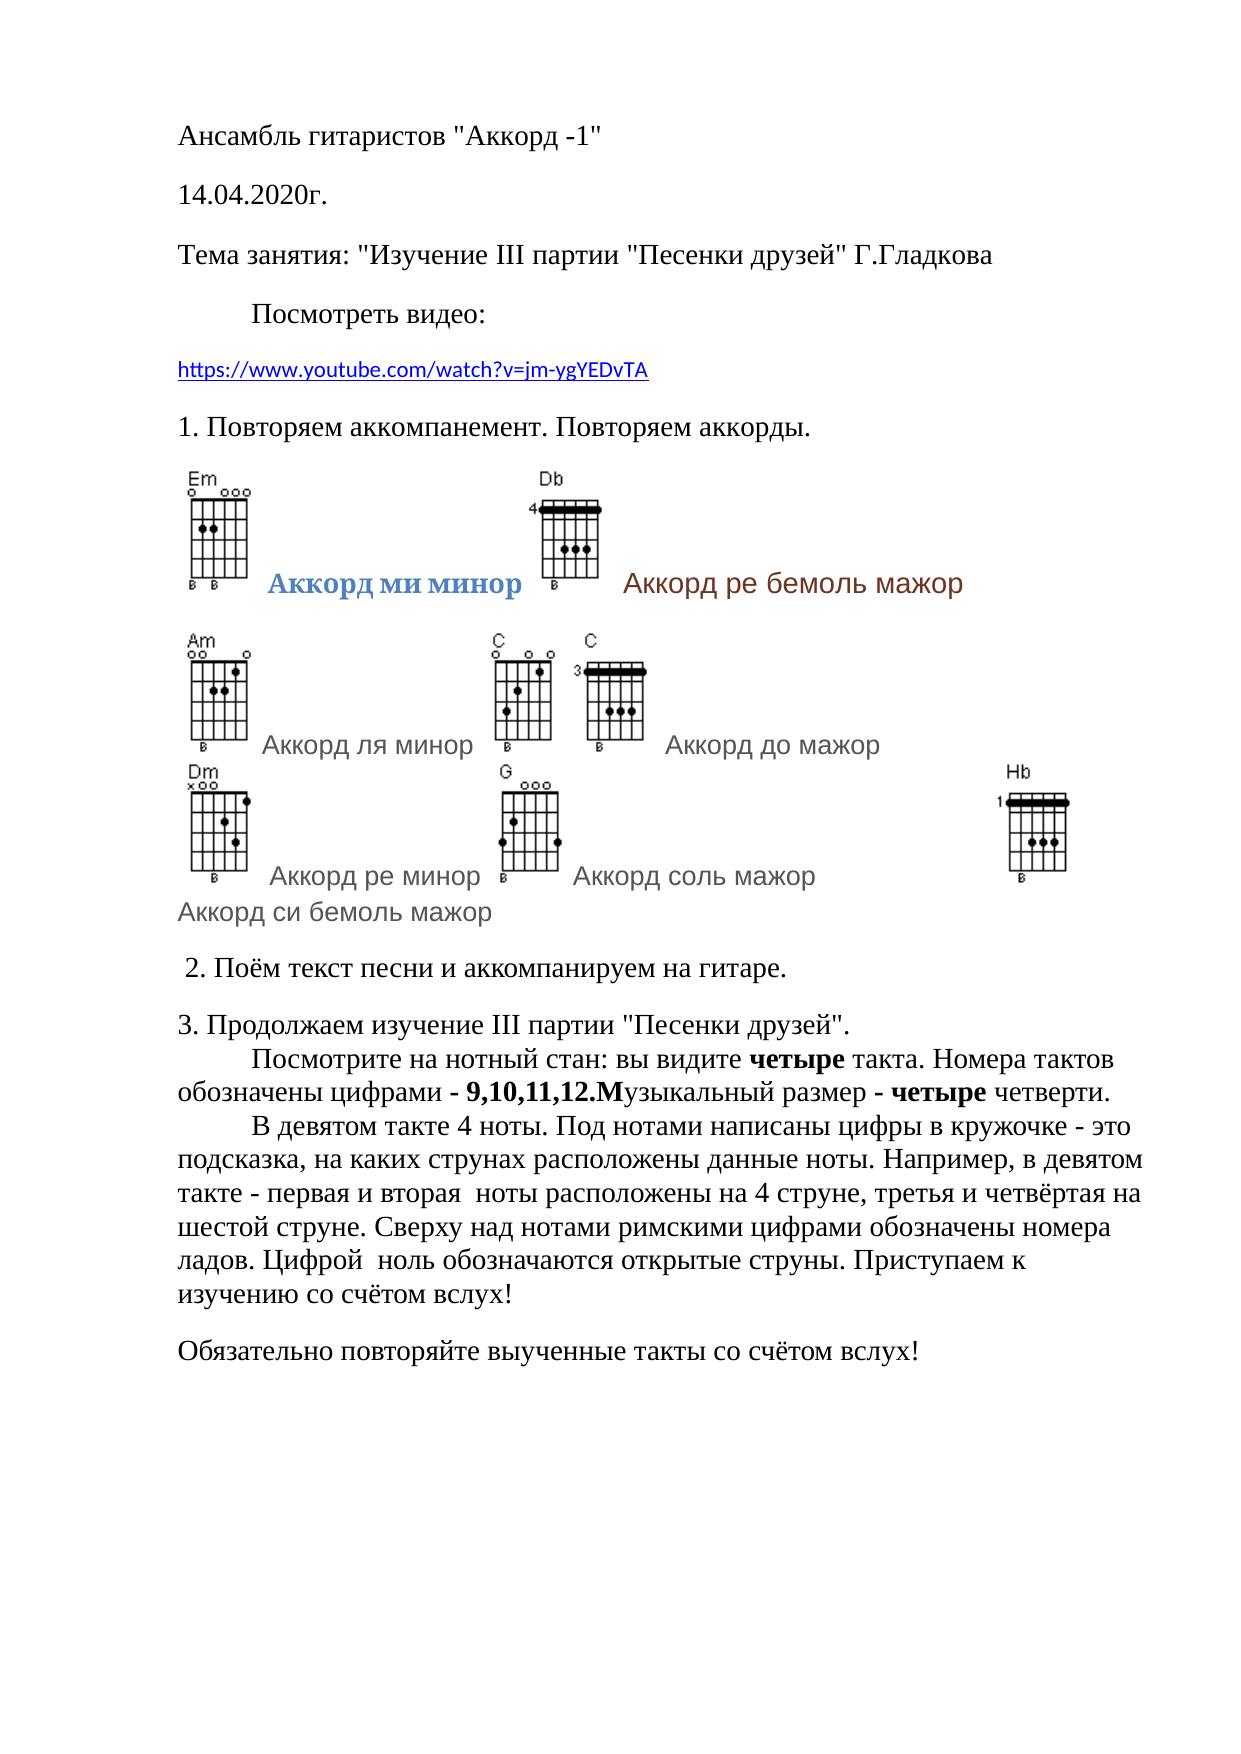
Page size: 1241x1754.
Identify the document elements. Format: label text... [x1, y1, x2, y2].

text Ансамбль гитаристов "Аккорд -1" [177, 118, 1152, 152]
text 14.04.2020г. [177, 177, 1152, 211]
picture [573, 629, 658, 755]
text https://www.youtube.com/watch?v=jm-ygYEDvTA [177, 356, 1152, 384]
picture [528, 468, 613, 593]
picture [177, 629, 262, 755]
subtitle 2. Поём текст песни и аккомпанируем на гитаре. [177, 951, 1152, 984]
picture [481, 629, 566, 755]
text Аккорд ля минор Аккорд до мажор Аккорд ре минор Аккорд соль мажор Аккорд си бемоль мажор [177, 629, 1152, 927]
picture [488, 760, 573, 886]
text Посмотреть видео: [177, 296, 1152, 330]
subtitle Обязательно повторяйте выученные такты со счётом вслух! [177, 1333, 1152, 1366]
picture [996, 760, 1081, 886]
picture [177, 468, 262, 593]
picture [177, 760, 262, 886]
text 1. Повторяем аккомпанемент. Повторяем аккорды. [177, 409, 1152, 442]
text Тема занятия: "Изучение III партии "Песенки друзей" Г.Гладкова [177, 237, 1152, 270]
subtitle Аккорд ми минор Аккорд ре бемоль мажор [177, 468, 1152, 600]
subtitle 3. Продолжаем изучение III партии "Песенки друзей". Посмотрите на нотный стан: вы видите четыре такта. Номера тактов обозначены цифрами - 9,10,11,12.Музыкальный размер - четыре четверти. В девятом такте 4 ноты. Под нотами написаны цифры в кружочке - это подсказка, на каких струнах расположены данные ноты. Например, в девятом такте - первая и вторая ноты расположены на 4 струне, третья и четвёртая на шестой струне. Сверху над нотами римскими цифрами обозначены номера ладов. Цифрой ноль обозначаются открытые струны. Приступаем к изучению со счётом вслух! [177, 1007, 1152, 1309]
